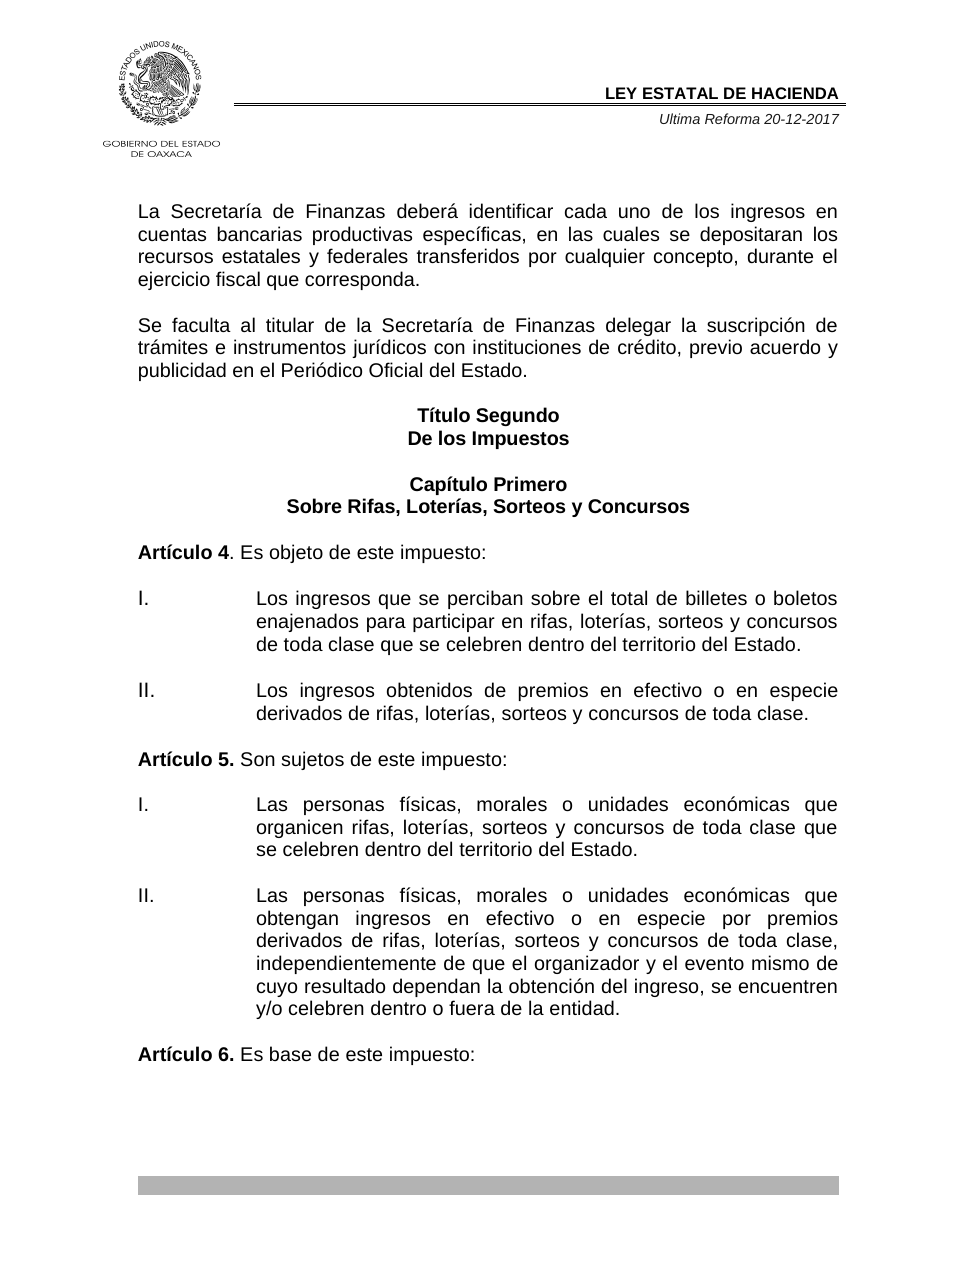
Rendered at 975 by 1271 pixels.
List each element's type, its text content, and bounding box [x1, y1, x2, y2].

text Se faculta al titular de la Secretaría de Finanzas delegar la suscripción de trámites e instrumentos jurídicos con instituciones de crédito, previo acuerdo y publicidad en el Periódico Oficial del Estado. [138, 313, 839, 382]
text Sobre Rifas, Loterías, Sorteos y Concursos [138, 495, 839, 518]
text Artículo 5. Son sujetos de este impuesto: [138, 747, 839, 770]
text De los Impuestos [138, 427, 839, 450]
list Los ingresos que se perciban sobre el total de billetes o boletos enajenados para participar en rifas, loterías, sorteos y concursos de toda clase que se celebren dentro del territorio del Estado. [138, 586, 839, 655]
picture [100, 38, 223, 160]
list Las personas físicas, morales o unidades económicas que obtengan ingresos en efectivo o en especie por premios derivados de rifas, loterías, sorteos y concursos de toda clase, independientemente de que el organizador y el evento mismo de cuyo resultado dependan la obtención del ingreso, se encuentren y/o celebren dentro o fuera de la entidad. [138, 884, 839, 1020]
text Artículo 4. Es objeto de este impuesto: [138, 541, 839, 563]
text La Secretaría de Finanzas deberá identificar cada uno de los ingresos en cuentas bancarias productivas específicas, en las cuales se depositaran los recursos estatales y federales transferidos por cualquier concepto, durante el ejercicio fiscal que corresponda. [138, 200, 839, 291]
text Título Segundo [138, 404, 839, 427]
text Capítulo Primero [138, 472, 839, 495]
list Los ingresos obtenidos de premios en efectivo o en especie derivados de rifas, loterías, sorteos y concursos de toda clase. [138, 678, 839, 725]
text Artículo 6. Es base de este impuesto: [138, 1043, 839, 1065]
list Las personas físicas, morales o unidades económicas que organicen rifas, loterías, sorteos y concursos de toda clase que se celebren dentro del territorio del Estado. [138, 793, 839, 861]
